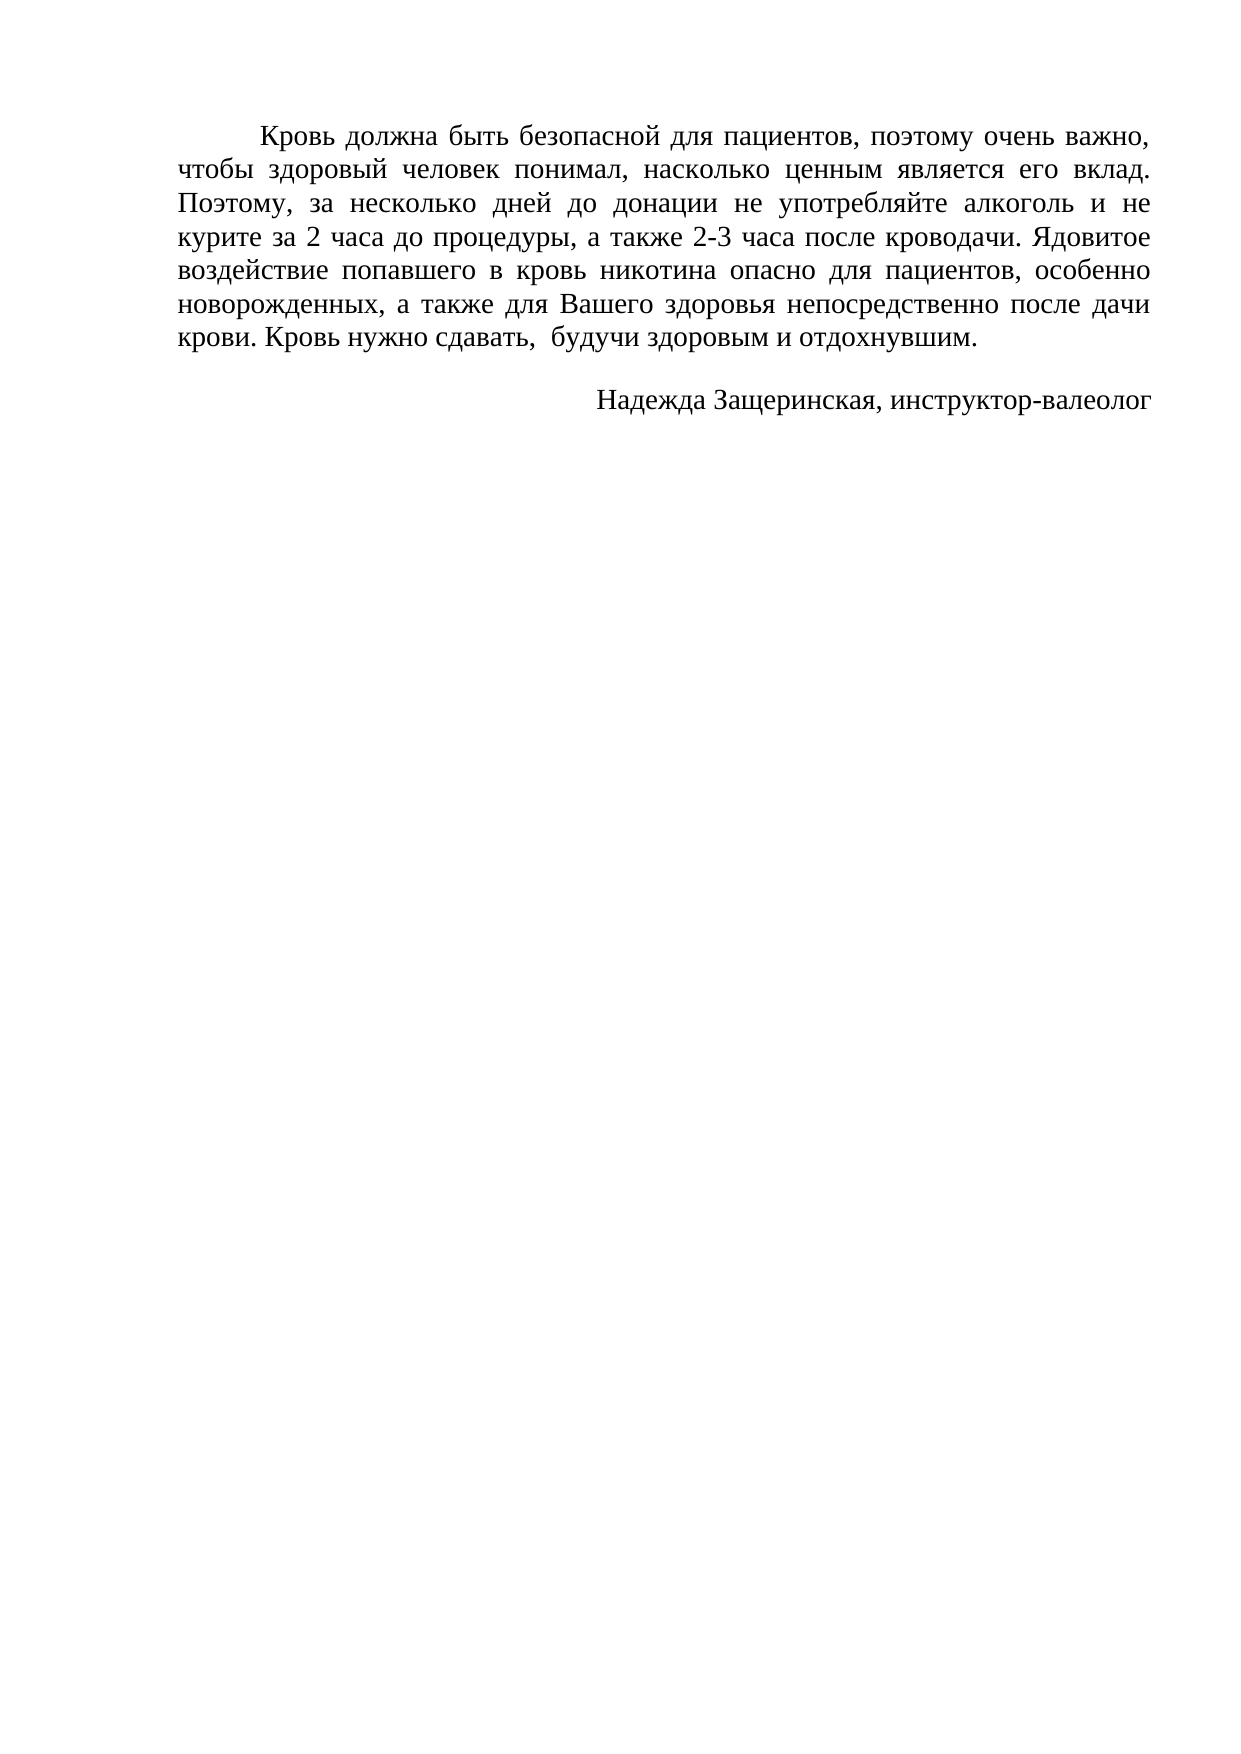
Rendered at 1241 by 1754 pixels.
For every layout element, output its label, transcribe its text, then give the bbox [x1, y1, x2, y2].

text Надежда Защеринская, инструктор-валеолог [177, 382, 1152, 416]
text Кровь должна быть безопасной для пациентов, поэтому очень важно, чтобы здоровый человек понимал, насколько ценным является его вклад. Поэтому, за несколько дней до донации не употребляйте алкоголь и не курите за 2 часа до процедуры, а также 2-3 часа после кроводачи. Ядовитое воздействие попавшего в кровь никотина опасно для пациентов, особенно новорожденных, а также для Вашего здоровья непосредственно после дачи крови. Кровь нужно сдавать, будучи здоровым и отдохнувшим. [177, 118, 1152, 353]
